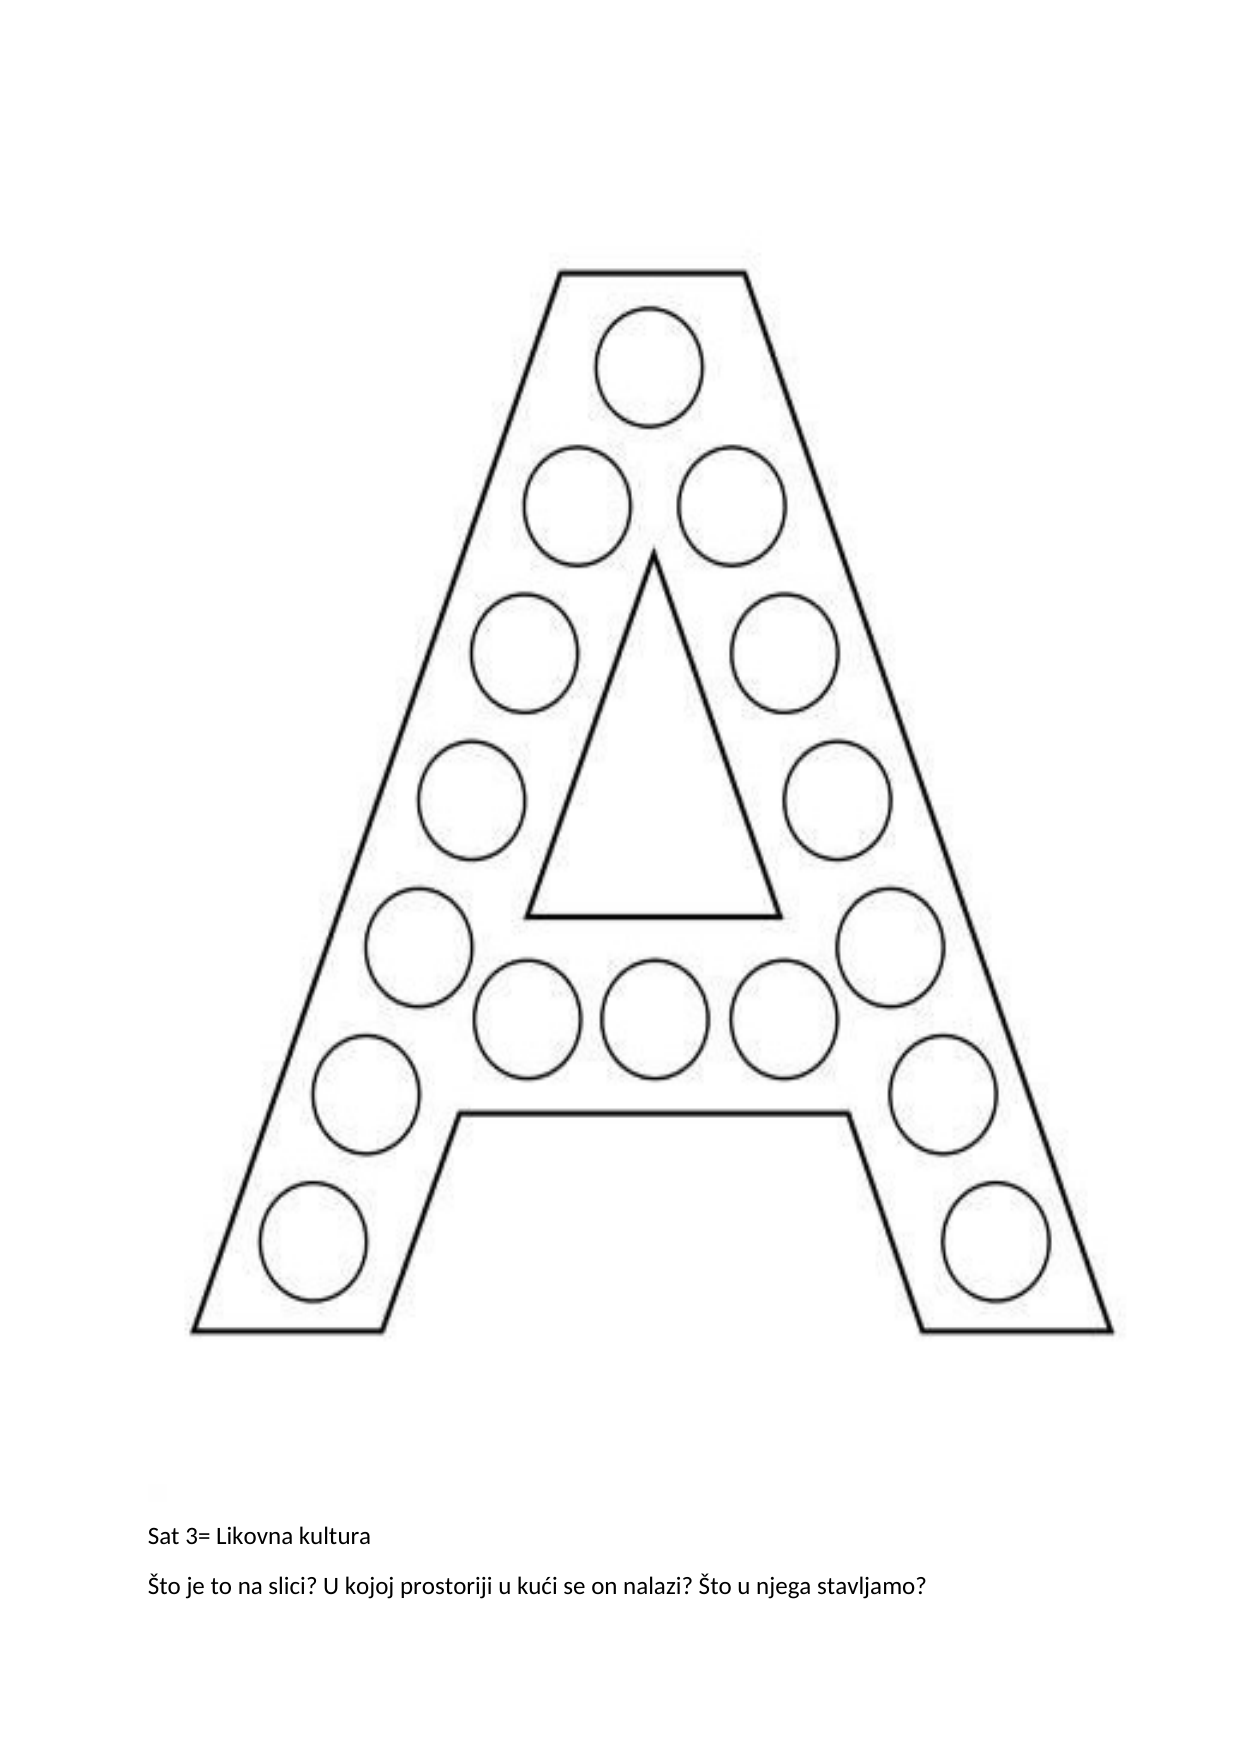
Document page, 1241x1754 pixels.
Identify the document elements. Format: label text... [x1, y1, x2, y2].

text Sat 3= Likovna kultura [148, 1521, 1093, 1551]
text Što je to na slici? U kojoj prostoriji u kući se on nalazi? Što u njega stavljamo? [148, 1570, 1093, 1601]
picture [147, 147, 1160, 1502]
